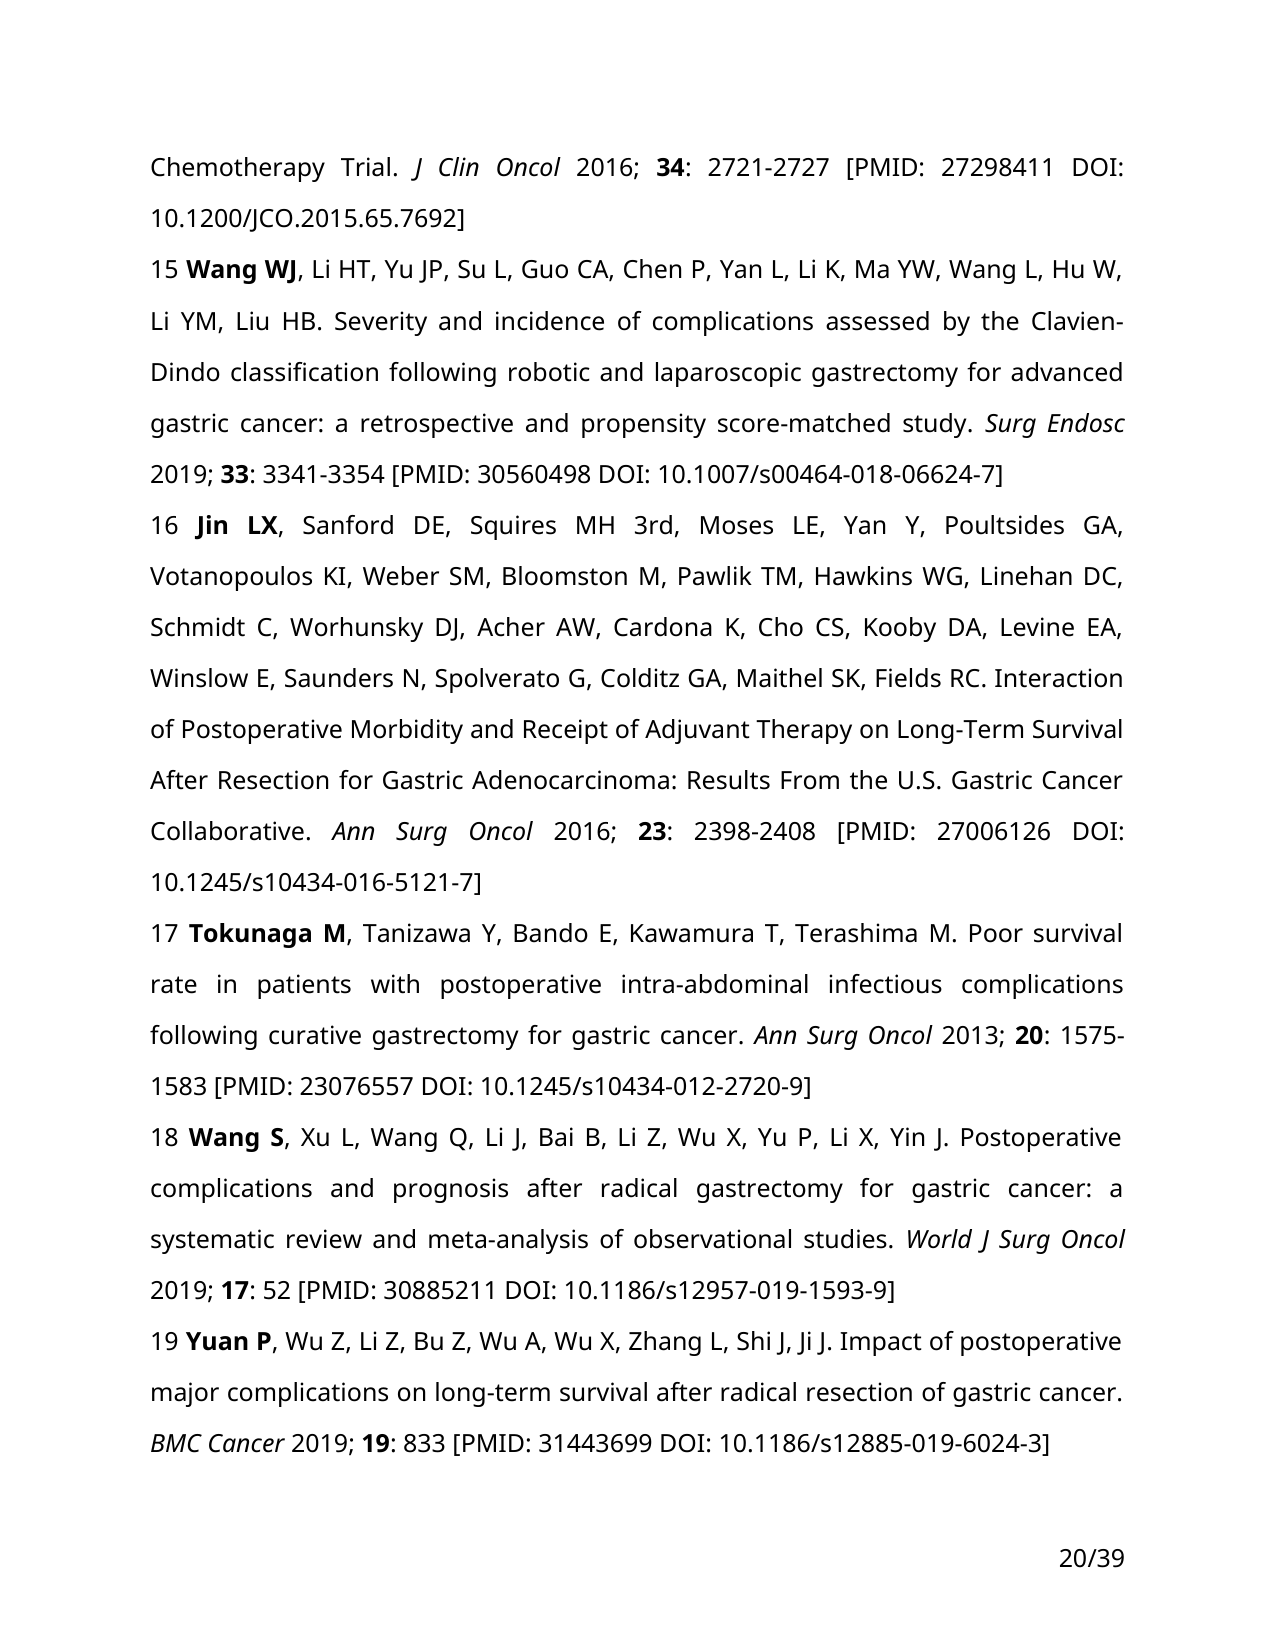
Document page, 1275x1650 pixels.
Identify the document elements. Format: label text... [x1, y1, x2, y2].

text 16 Jin LX, Sanford DE, Squires MH 3rd, Moses LE, Yan Y, Poultsides GA, Votanopoulos KI, Weber SM, Bloomston M, Pawlik TM, Hawkins WG, Linehan DC, Schmidt C, Worhunsky DJ, Acher AW, Cardona K, Cho CS, Kooby DA, Levine EA, Winslow E, Saunders N, Spolverato G, Colditz GA, Maithel SK, Fields RC. Interaction of Postoperative Morbidity and Receipt of Adjuvant Therapy on Long-Term Survival After Resection for Gastric Adenocarcinoma: Results From the U.S. Gastric Cancer Collaborative. Ann Surg Oncol 2016; 23: 2398-2408 [PMID: 27006126 DOI: 10.1245/s10434-016-5121-7] [150, 507, 1125, 899]
text 19 Yuan P, Wu Z, Li Z, Bu Z, Wu A, Wu X, Zhang L, Shi J, Ji J. Impact of postoperative major complications on long-term survival after radical resection of gastric cancer. BMC Cancer 2019; 19: 833 [PMID: 31443699 DOI: 10.1186/s12885-019-6024-3] [150, 1324, 1125, 1460]
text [150, 150, 1125, 235]
text 15 Wang WJ, Li HT, Yu JP, Su L, Guo CA, Chen P, Yan L, Li K, Ma YW, Wang L, Hu W, Li YM, Liu HB. Severity and incidence of complications assessed by the Clavien-Dindo classification following robotic and laparoscopic gastrectomy for advanced gastric cancer: a retrospective and propensity score-matched study. Surg Endosc 2019; 33: 3341-3354 [PMID: 30560498 DOI: 10.1007/s00464-018-06624-7] [150, 252, 1125, 490]
text 17 Tokunaga M, Tanizawa Y, Bando E, Kawamura T, Terashima M. Poor survival rate in patients with postoperative intra-abdominal infectious complications following curative gastrectomy for gastric cancer. Ann Surg Oncol 2013; 20: 1575-1583 [PMID: 23076557 DOI: 10.1245/s10434-012-2720-9] [150, 916, 1125, 1103]
text 18 Wang S, Xu L, Wang Q, Li J, Bai B, Li Z, Wu X, Yu P, Li X, Yin J. Postoperative complications and prognosis after radical gastrectomy for gastric cancer: a systematic review and meta-analysis of observational studies. World J Surg Oncol 2019; 17: 52 [PMID: 30885211 DOI: 10.1186/s12957-019-1593-9] [150, 1120, 1125, 1307]
